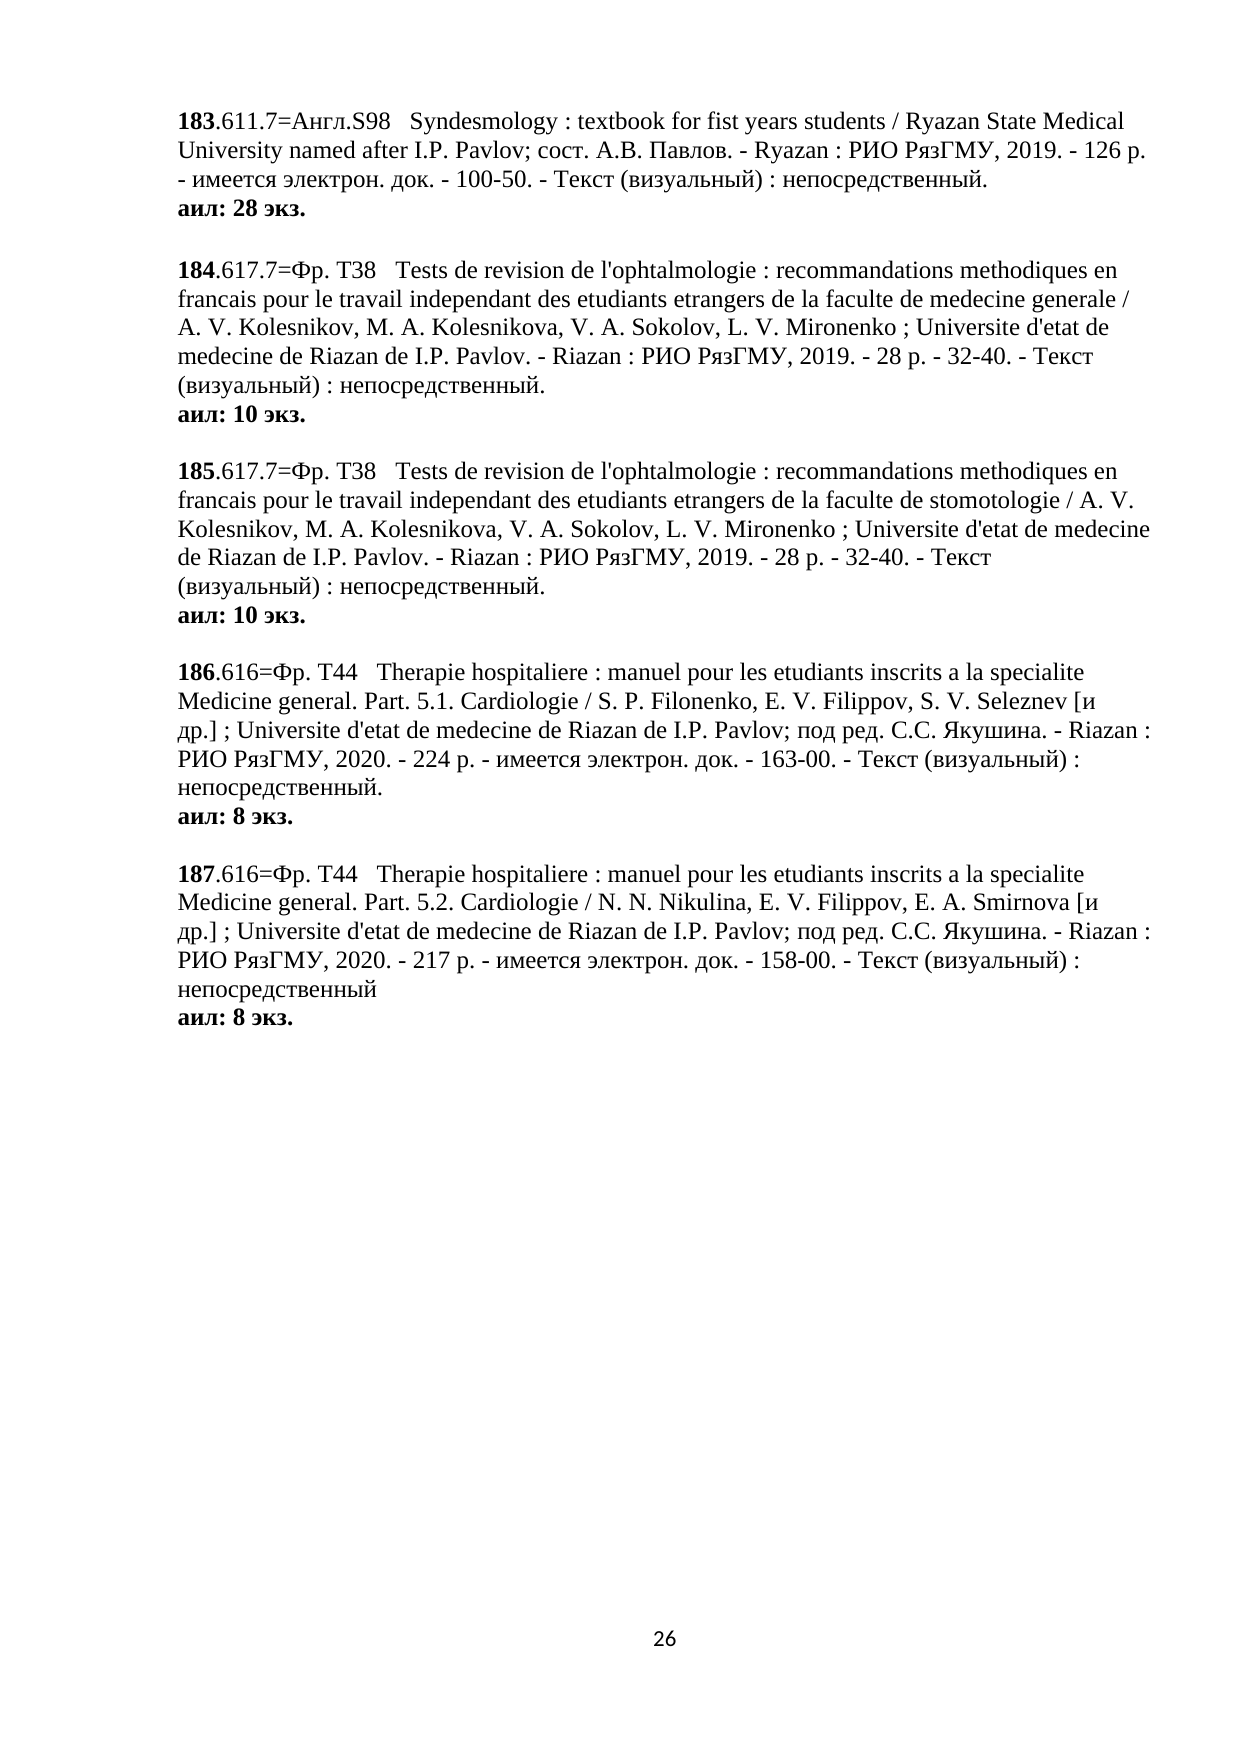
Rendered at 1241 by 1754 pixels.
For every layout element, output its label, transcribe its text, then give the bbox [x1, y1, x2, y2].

text аил: 8 экз. [177, 1002, 1152, 1031]
text аил: 28 экз. [177, 193, 1152, 221]
text 184.617.7=Фр. T38 Tests de revision de l'ophtalmologie : recommandations methodiques en francais pour le travail independant des etudiants etrangers de la faculte de medecine generale / A. V. Kolesnikov, M. A. Kolesnikova, V. A. Sokolov, L. V. Mironenko ; Universite d'etat de medecine de Riazan de I.P. Pavlov. - Riazan : РИО РязГМУ, 2019. - 28 p. - 32-40. - Текст (визуальный) : непосредственный. [177, 255, 1152, 399]
text 186.616=Фр. Т44 Therapie hospitaliere : manuel pour les etudiants inscrits a la specialite Medicine general. Part. 5.1. Cardiologie / S. P. Filonenko, E. V. Filippov, S. V. Seleznev [и др.] ; Universite d'etat de medecine de Riazan de I.P. Pavlov; под ред. С.С. Якушина. - Riazan : РИО РязГМУ, 2020. - 224 p. - имеется электрон. док. - 163-00. - Текст (визуальный) : непосредственный. [177, 657, 1152, 801]
text аил: 8 экз. [177, 801, 1152, 830]
text аил: 10 экз. [177, 399, 1152, 427]
text 187.616=Фр. Т44 Therapie hospitaliere : manuel pour les etudiants inscrits a la specialite Medicine general. Part. 5.2. Cardiologie / N. N. Nikulina, E. V. Filippov, E. A. Smirnova [и др.] ; Universite d'etat de medecine de Riazan de I.P. Pavlov; под ред. С.С. Якушина. - Riazan : РИО РязГМУ, 2020. - 217 p. - имеется электрон. док. - 158-00. - Текст (визуальный) : непосредственный [177, 859, 1152, 1002]
text аил: 10 экз. [177, 600, 1152, 629]
text 185.617.7=Фр. T38 Tests de revision de l'ophtalmologie : recommandations methodiques en francais pour le travail independant des etudiants etrangers de la faculte de stomotologie / A. V. Kolesnikov, M. A. Kolesnikova, V. A. Sokolov, L. V. Mironenko ; Universite d'etat de medecine de Riazan de I.P. Pavlov. - Riazan : РИО РязГМУ, 2019. - 28 p. - 32-40. - Текст (визуальный) : непосредственный. [177, 456, 1152, 600]
text 183.611.7=Англ.S98 Syndesmology : textbook for fist years students / Ryazan State Medical University named after I.P. Pavlov; сост. А.В. Павлов. - Ryazan : РИО РязГМУ, 2019. - 126 p. - имеется электрон. док. - 100-50. - Текст (визуальный) : непосредственный. [177, 106, 1152, 193]
